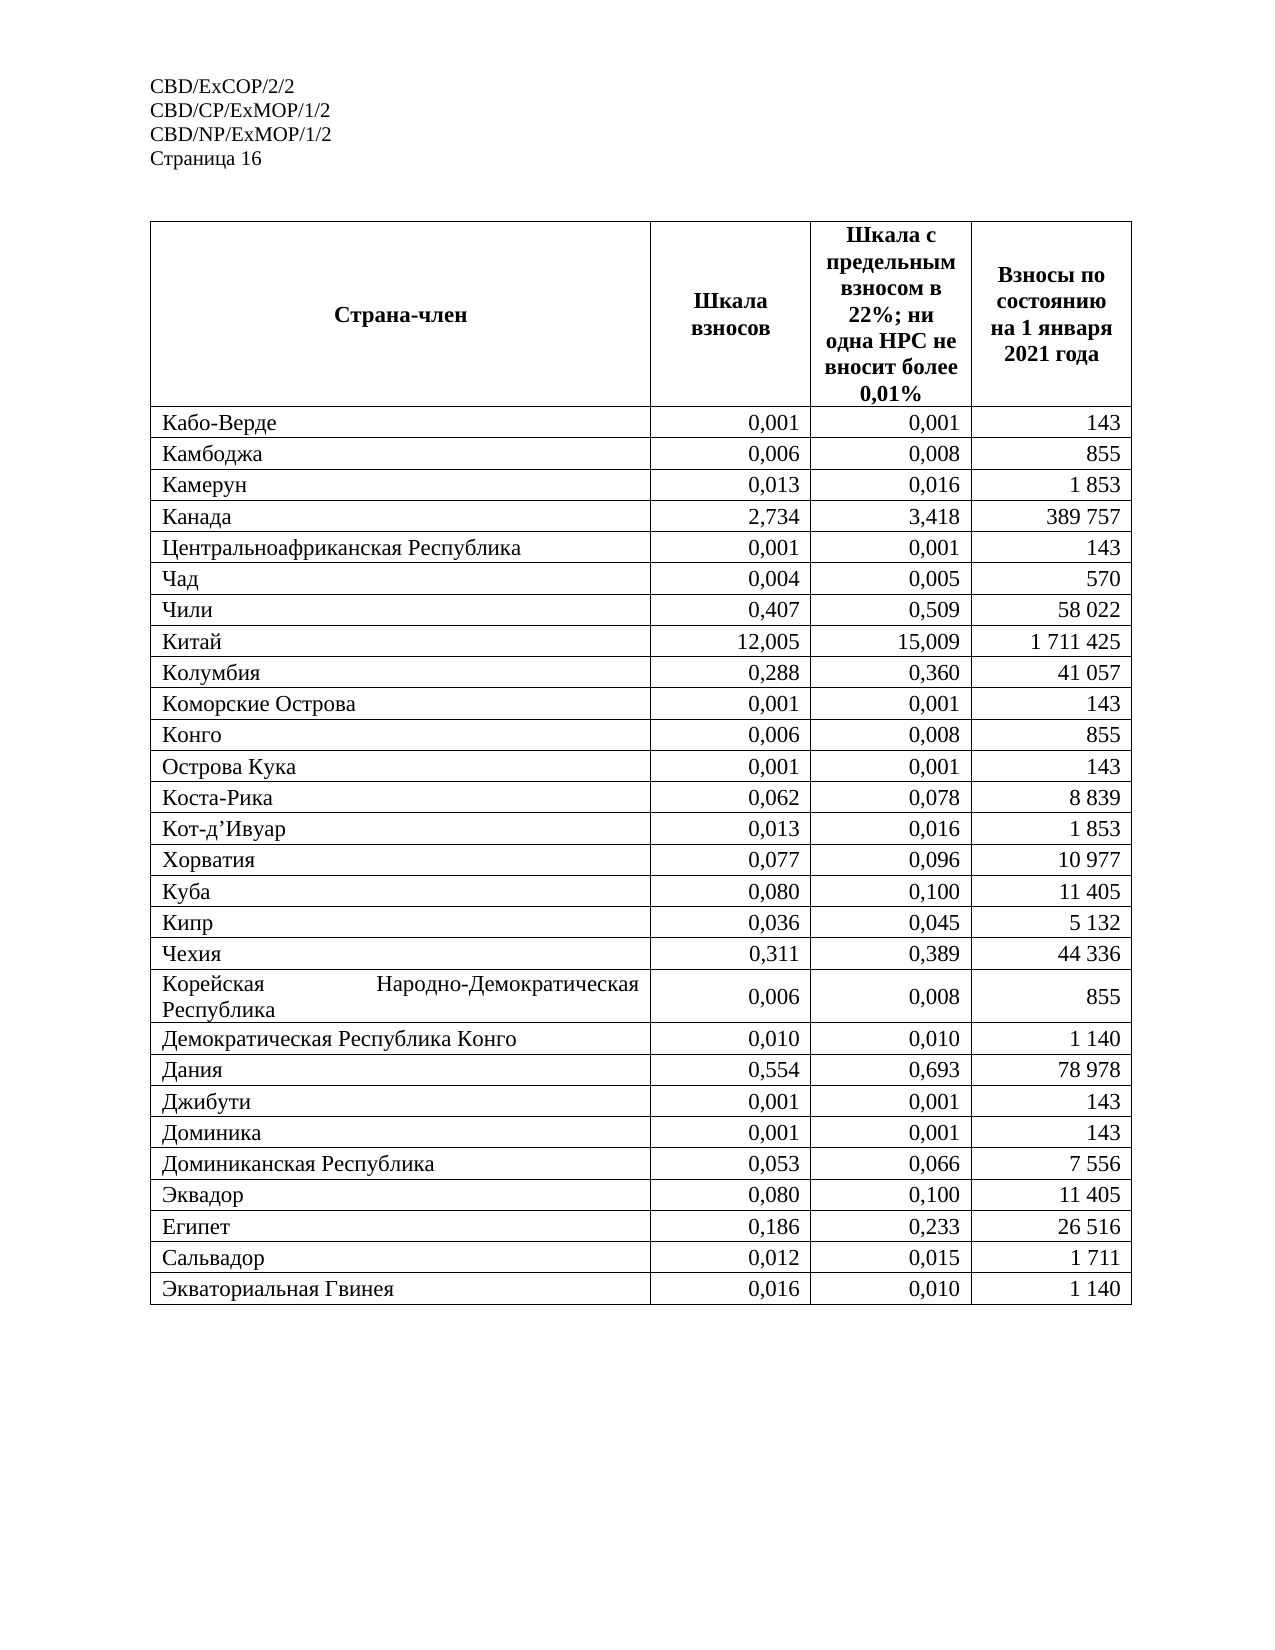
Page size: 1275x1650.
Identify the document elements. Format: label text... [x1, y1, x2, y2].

table_cell 0,016 [811, 813, 971, 843]
table_cell 0,001 [651, 1117, 810, 1147]
table_cell 0,288 [651, 657, 810, 687]
table_cell 0,066 [811, 1148, 971, 1178]
table_cell Кабо-Верде [151, 407, 650, 437]
table_cell Китай [151, 626, 650, 656]
table_cell 1 140 [972, 1023, 1131, 1053]
table_cell 1 853 [972, 470, 1131, 500]
table_cell Сальвадор [151, 1242, 650, 1272]
table_cell 143 [972, 407, 1131, 437]
table_cell 41 057 [972, 657, 1131, 687]
table_cell 0,233 [811, 1211, 971, 1241]
table_cell 1 853 [972, 813, 1131, 843]
table_cell Конго [151, 720, 650, 750]
table_cell 0,053 [651, 1148, 810, 1178]
table_cell 143 [972, 1117, 1131, 1147]
table_cell 78 978 [972, 1055, 1131, 1085]
table_cell 0,005 [811, 563, 971, 593]
table_cell 0,100 [811, 1180, 971, 1210]
table_cell 0,311 [651, 938, 810, 968]
table_cell Канада [151, 501, 650, 531]
table_cell 143 [972, 751, 1131, 781]
table_cell 1 140 [972, 1273, 1131, 1303]
table_cell 0,509 [811, 595, 971, 625]
table_cell 0,008 [811, 438, 971, 468]
table_cell 570 [972, 563, 1131, 593]
table_cell 0,186 [651, 1211, 810, 1241]
table_cell 0,062 [651, 782, 810, 812]
table_cell 0,013 [651, 813, 810, 843]
table_cell Доминика [151, 1117, 650, 1147]
table_cell 11 405 [972, 1180, 1131, 1210]
table_cell Кипр [151, 907, 650, 937]
table_cell 855 [972, 438, 1131, 468]
table_cell Джибути [151, 1086, 650, 1116]
table_cell 389 757 [972, 501, 1131, 531]
table_cell 1 711 [972, 1242, 1131, 1272]
table_cell 0,001 [811, 1086, 971, 1116]
table_cell 0,001 [651, 688, 810, 718]
table_cell 0,010 [811, 1023, 971, 1053]
table_cell 0,010 [651, 1023, 810, 1053]
table_cell Доминиканская Республика [151, 1148, 650, 1178]
table_cell 12,005 [651, 626, 810, 656]
table_cell Корейская Народно-Демократическая Республика [151, 970, 650, 1022]
table_cell 0,001 [651, 407, 810, 437]
table_cell 8 839 [972, 782, 1131, 812]
table_cell 0,080 [651, 876, 810, 906]
table_cell Коста-Рика [151, 782, 650, 812]
table_cell 143 [972, 1086, 1131, 1116]
table_cell 0,006 [651, 720, 810, 750]
table_cell 0,001 [811, 1117, 971, 1147]
table_cell 3,418 [811, 501, 971, 531]
table_cell Дания [151, 1055, 650, 1085]
table_cell Демократическая Республика Конго [151, 1023, 650, 1053]
table_cell Хорватия [151, 845, 650, 875]
table_cell 0,407 [651, 595, 810, 625]
table_cell 0,012 [651, 1242, 810, 1272]
table_cell 0,001 [651, 532, 810, 562]
table_cell 7 556 [972, 1148, 1131, 1178]
table_cell 58 022 [972, 595, 1131, 625]
table_cell Острова Кука [151, 751, 650, 781]
table_cell Чехия [151, 938, 650, 968]
table_cell Камбоджа [151, 438, 650, 468]
table_cell 0,100 [811, 876, 971, 906]
table_cell 0,001 [811, 751, 971, 781]
table_cell 2,734 [651, 501, 810, 531]
table_cell 15,009 [811, 626, 971, 656]
table_cell 0,036 [651, 907, 810, 937]
table_cell 11 405 [972, 876, 1131, 906]
table_cell 0,008 [811, 970, 971, 1022]
table_cell 0,015 [811, 1242, 971, 1272]
table_cell 0,554 [651, 1055, 810, 1085]
table_cell 0,045 [811, 907, 971, 937]
table_cell 143 [972, 532, 1131, 562]
table_cell Кот-д’Ивуар [151, 813, 650, 843]
table_cell Египет [151, 1211, 650, 1241]
table_cell 0,006 [651, 438, 810, 468]
table_cell 0,360 [811, 657, 971, 687]
table_header Взносы по состоянию на 1 января 2021 года [972, 222, 1131, 406]
table_cell 1 711 425 [972, 626, 1131, 656]
table_cell Чили [151, 595, 650, 625]
table_cell 0,004 [651, 563, 810, 593]
table_cell 10 977 [972, 845, 1131, 875]
table_cell 0,001 [811, 688, 971, 718]
table_cell 0,080 [651, 1180, 810, 1210]
table_cell 143 [972, 688, 1131, 718]
table_cell Колумбия [151, 657, 650, 687]
table_cell 0,078 [811, 782, 971, 812]
table_cell Коморские Острова [151, 688, 650, 718]
table_cell 0,016 [651, 1273, 810, 1303]
table_cell 0,077 [651, 845, 810, 875]
table_cell 0,001 [651, 751, 810, 781]
table_cell Куба [151, 876, 650, 906]
table_cell 0,001 [811, 532, 971, 562]
table_header Шкала взносов [651, 222, 810, 406]
table_cell 0,096 [811, 845, 971, 875]
table_cell Экваториальная Гвинея [151, 1273, 650, 1303]
table_cell Центральноафриканская Республика [151, 532, 650, 562]
table_cell 0,006 [651, 970, 810, 1022]
table_cell 0,013 [651, 470, 810, 500]
table_cell 855 [972, 720, 1131, 750]
table_cell 5 132 [972, 907, 1131, 937]
table_cell 0,016 [811, 470, 971, 500]
table_cell 0,010 [811, 1273, 971, 1303]
table_cell Чад [151, 563, 650, 593]
table_header Шкала с предельным взносом в 22%; ни одна НРС не вносит более 0,01% [811, 222, 971, 406]
table_cell 0,693 [811, 1055, 971, 1085]
table_header Страна-член [151, 222, 650, 406]
table_cell 0,001 [811, 407, 971, 437]
table_cell Камерун [151, 470, 650, 500]
table_cell 44 336 [972, 938, 1131, 968]
table_cell 26 516 [972, 1211, 1131, 1241]
table_cell 855 [972, 970, 1131, 1022]
table_cell Эквадор [151, 1180, 650, 1210]
table_cell 0,008 [811, 720, 971, 750]
table_cell 0,389 [811, 938, 971, 968]
table_cell 0,001 [651, 1086, 810, 1116]
